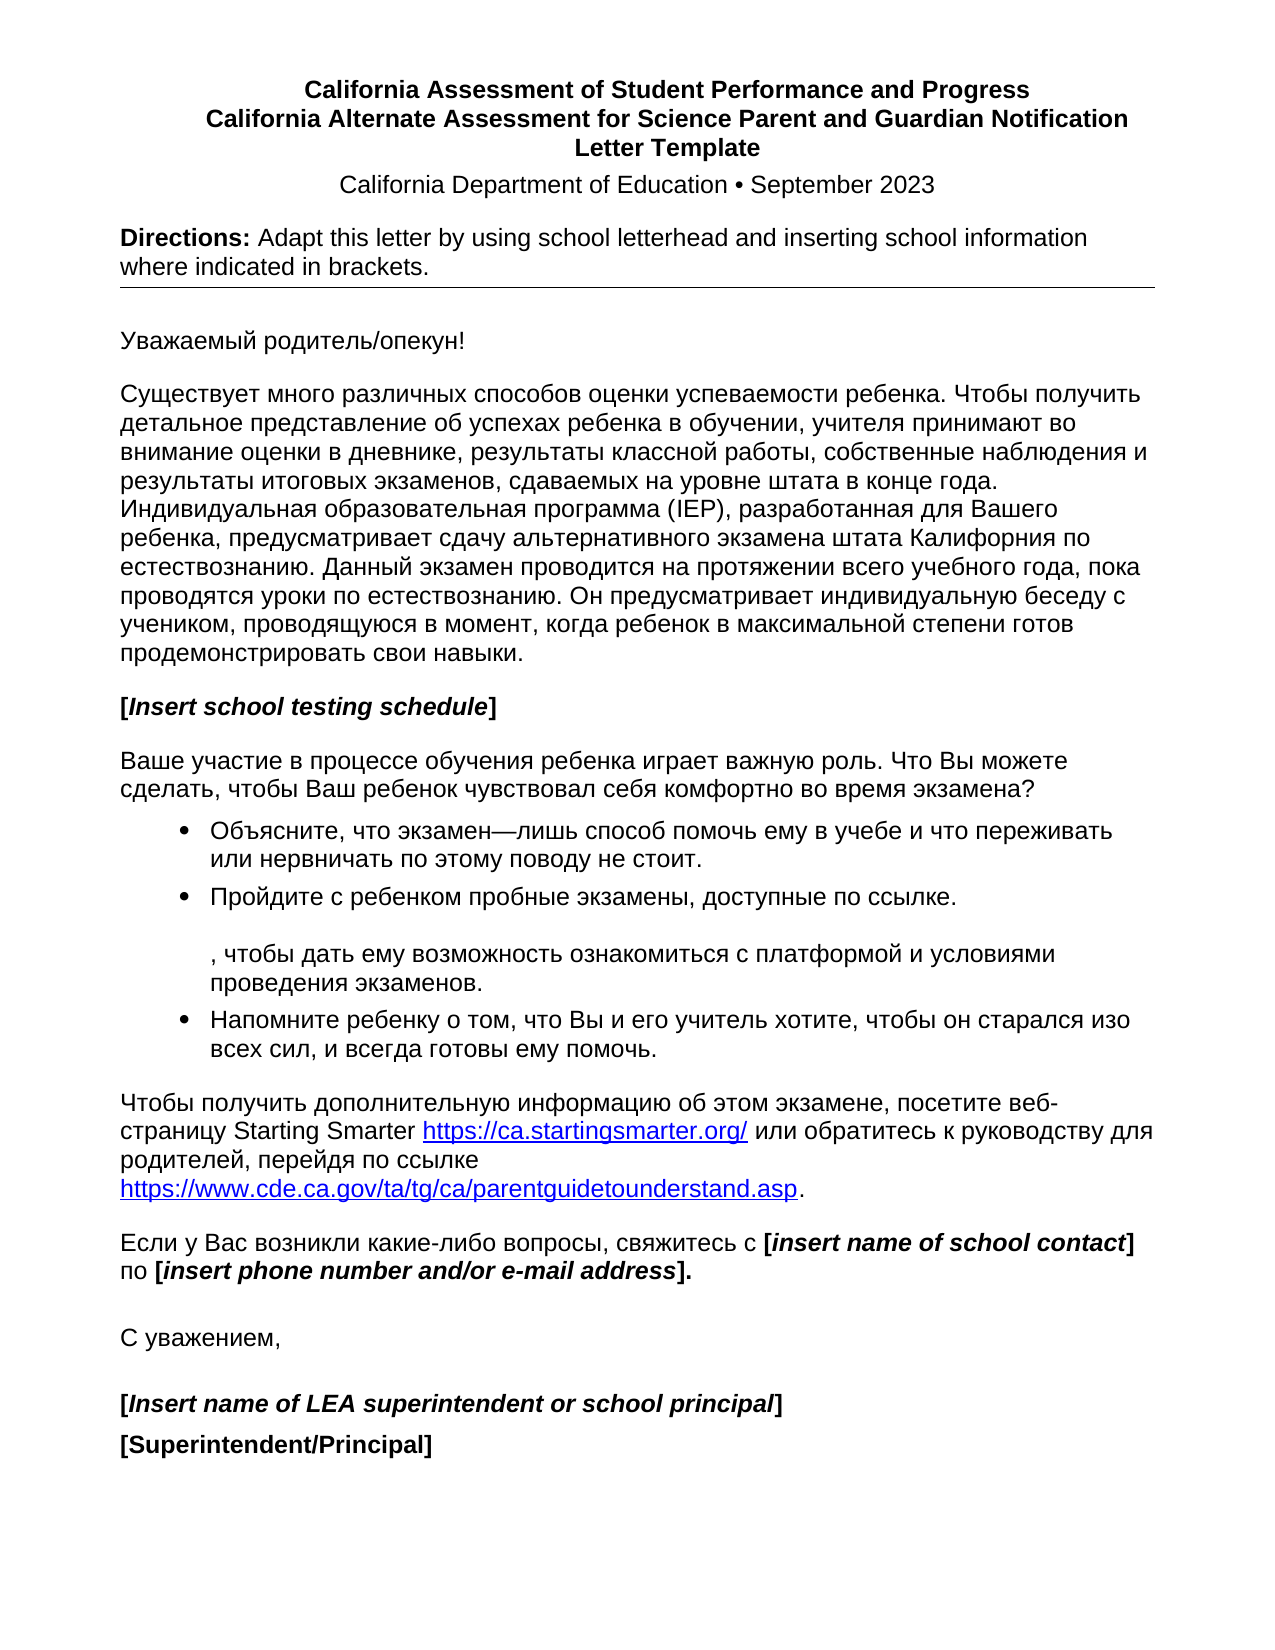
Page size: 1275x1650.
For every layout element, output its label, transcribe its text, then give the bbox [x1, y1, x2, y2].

text Существует много различных способов оценки успеваемости ребенка. Чтобы получить детальное представление об успехах ребенка в обучении, учителя принимают во внимание оценки в дневнике, результаты классной работы, собственные наблюдения и результаты итоговых экзаменов, сдаваемых на уровне штата в конце года. Индивидуальная образовательная программа (IEP), разработанная для Вашего ребенка, предусматривает сдачу альтернативного экзамена штата Калифорния по естествознанию. Данный экзамен проводится на протяжении всего учебного года, пока проводятся уроки по естествознанию. Он предусматривает индивидуальную беседу с учеником, проводящуюся в момент, когда ребенок в максимальной степени готов продемонстрировать свои навыки. [120, 379, 1155, 667]
list Напомните ребенку о том, что Вы и его учитель хотите, чтобы он старался изо всех сил, и всегда готовы ему помочь. [180, 1005, 1155, 1063]
text Ваше участие в процессе обучения ребенка играет важную роль. Что Вы можете сделать, чтобы Ваш ребенок чувствовал себя комфортно во время экзамена? [120, 746, 1155, 803]
text Уважаемый родитель/опекун! [120, 326, 1155, 354]
subtitle California Assessment of Student Performance and Progress California Alternate Assessment for Science Parent and Guardian Notification Letter Template [180, 75, 1155, 161]
list Пройдите с ребенком пробные экзамены, доступные по ссылке. , чтобы дать ему возможность ознакомиться с платформой и условиями проведения экзаменов. [180, 882, 1155, 997]
text [Insert name of LEA superintendent or school principal] [120, 1389, 1155, 1418]
text С уважением, [120, 1323, 1155, 1351]
text Чтобы получить дополнительную информацию об этом экзамене, посетите веб-страницу Starting Smarter https://ca.startingsmarter.org/ или обратитесь к руководству для родителей, перейдя по ссылке https://www.cde.ca.gov/ta/tg/ca/parentguidetounderstand.asp. [120, 1088, 1155, 1203]
text [Insert school testing schedule] [120, 692, 1155, 721]
text Если у Вас возникли какие-либо вопросы, свяжитесь с [insert name of school contact] по [insert phone number and/or e-mail address]. [120, 1228, 1155, 1285]
list Объясните, что экзамен—лишь способ помочь ему в учебе и что переживать или нервничать по этому поводу не стоит. [180, 816, 1155, 873]
text [Superintendent/Principal] [120, 1430, 1155, 1459]
text Directions: Adapt this letter by using school letterhead and inserting school information where indicated in brackets. [120, 223, 1155, 287]
text California Department of Education • September 2023 [120, 169, 1155, 198]
